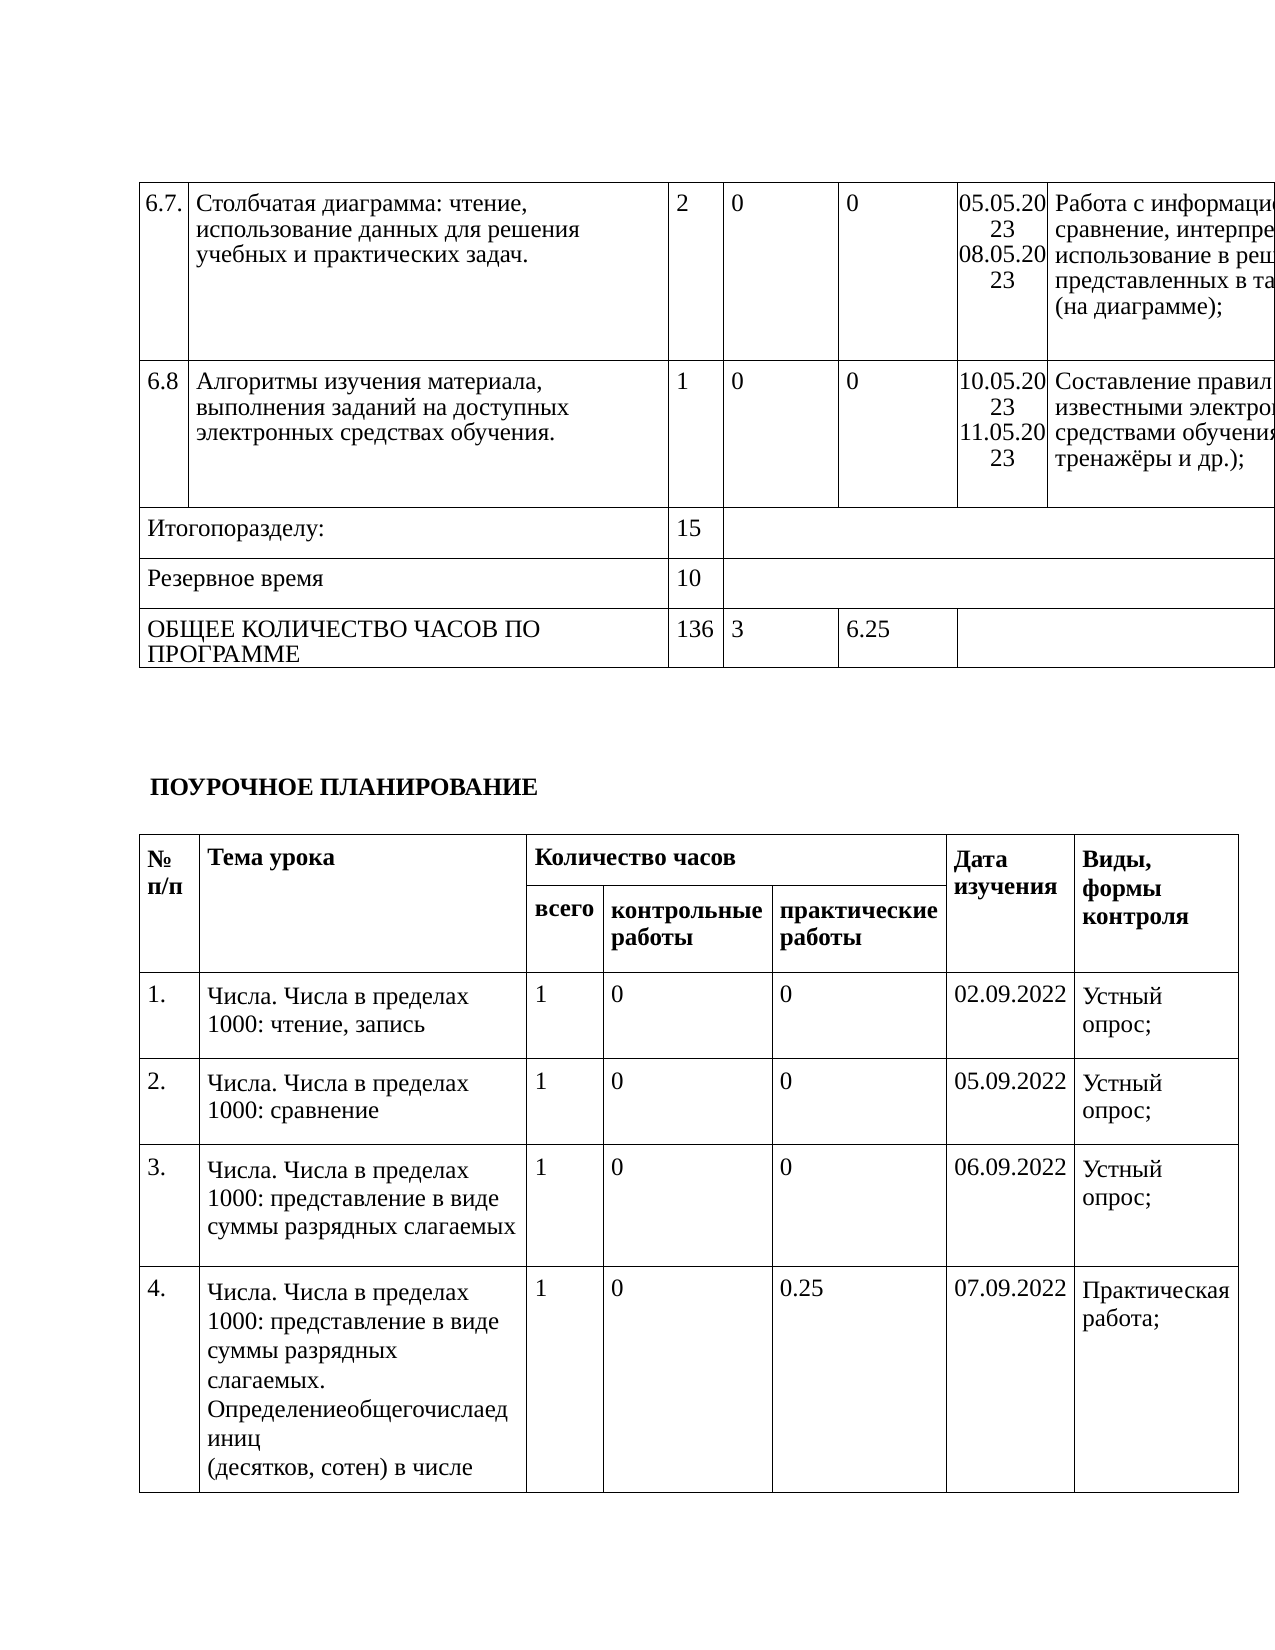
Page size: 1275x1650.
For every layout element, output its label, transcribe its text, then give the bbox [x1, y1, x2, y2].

table_header 05.05.2023 08.05.2023 [958, 183, 1047, 360]
table_cell Составление правил работы с известными электронными средствами обучения (ЭФУ, тренажёры и др.); [1048, 361, 1274, 507]
table_cell 3 [724, 609, 838, 667]
table_cell 0 [773, 1145, 946, 1266]
table_header Тема урока [200, 835, 526, 972]
table_cell Устный опрос; [1075, 973, 1238, 1058]
table_cell 0 [604, 973, 772, 1058]
table_cell 6.25 [839, 609, 957, 667]
table_cell [958, 609, 1274, 667]
table_cell Устный опрос; [1075, 1059, 1238, 1144]
table_cell [724, 559, 1274, 608]
table_cell 10 [669, 559, 723, 608]
table_cell [724, 508, 1274, 557]
table_cell 0 [604, 1059, 772, 1144]
table_cell 0 [604, 1267, 772, 1492]
table_cell 07.09.2022 [947, 1267, 1074, 1492]
table_cell 4. [140, 1267, 199, 1492]
table_cell 02.09.2022 [947, 973, 1074, 1058]
table_cell 0.25 [773, 1267, 946, 1492]
table_header 6.7. [140, 183, 188, 360]
text ПОУРОЧНОЕ ПЛАНИРОВАНИЕ [150, 776, 1125, 801]
table_cell 15 [669, 508, 723, 557]
table_cell 6.8 [140, 361, 188, 507]
table_cell 0 [724, 361, 838, 507]
table_cell 1 [527, 1145, 603, 1266]
table_cell Итогопоразделу: [140, 508, 668, 557]
table_cell 0 [773, 973, 946, 1058]
table_cell 1 [527, 1059, 603, 1144]
table_header Работа с информацией: чтение, сравнение, интерпретация, использование в решении данных, представленных в табличной форме (на диаграмме); [1048, 183, 1274, 360]
table_header 0 [839, 183, 957, 360]
table_cell контрольные работы [604, 886, 772, 972]
table_cell Числа. Числа в пределах 1000: представление в виде суммы разрядных слагаемых [200, 1145, 526, 1266]
table_cell 136 [669, 609, 723, 667]
table_cell 1 [669, 361, 723, 507]
table_cell 1 [527, 973, 603, 1058]
table_header Дата изучения [947, 835, 1074, 972]
table_header Виды, формы контроля [1075, 835, 1238, 972]
table_cell ОБЩЕЕ КОЛИЧЕСТВО ЧАСОВ ПО ПРОГРАММЕ [140, 609, 668, 667]
table_cell 1. [140, 973, 199, 1058]
table_cell практические работы [773, 886, 946, 972]
table_cell 3. [140, 1145, 199, 1266]
table_cell 0 [839, 361, 957, 507]
table_cell всего [527, 886, 603, 972]
table_header Столбчатая диаграмма: чтение, использование данных для решения учебных и практических задач. [189, 183, 668, 360]
table_cell 0 [773, 1059, 946, 1144]
table_header 2 [669, 183, 723, 360]
table_header 0 [724, 183, 838, 360]
table_cell 05.09.2022 [947, 1059, 1074, 1144]
table_cell Числа. Числа в пределах 1000: представление в виде суммы разрядных слагаемых. Определениеобщегочислаединиц (десятков, сотен) в числе [200, 1267, 526, 1492]
table_cell Устный опрос; [1075, 1145, 1238, 1266]
table_cell Практическая работа; [1075, 1267, 1238, 1492]
table_cell Резервное время [140, 559, 668, 608]
table_cell 0 [604, 1145, 772, 1266]
table_cell 10.05.2023 11.05.2023 [958, 361, 1047, 507]
table_cell Алгоритмы изучения материала, выполнения заданий на доступных электронных средствах обучения. [189, 361, 668, 507]
table_header Количество часов [527, 835, 946, 885]
table_cell Числа. Числа в пределах 1000: сравнение [200, 1059, 526, 1144]
table_cell Числа. Числа в пределах 1000: чтение, запись [200, 973, 526, 1058]
table_cell 2. [140, 1059, 199, 1144]
table_cell 06.09.2022 [947, 1145, 1074, 1266]
table_cell 1 [527, 1267, 603, 1492]
table_header № п/п [140, 835, 199, 972]
